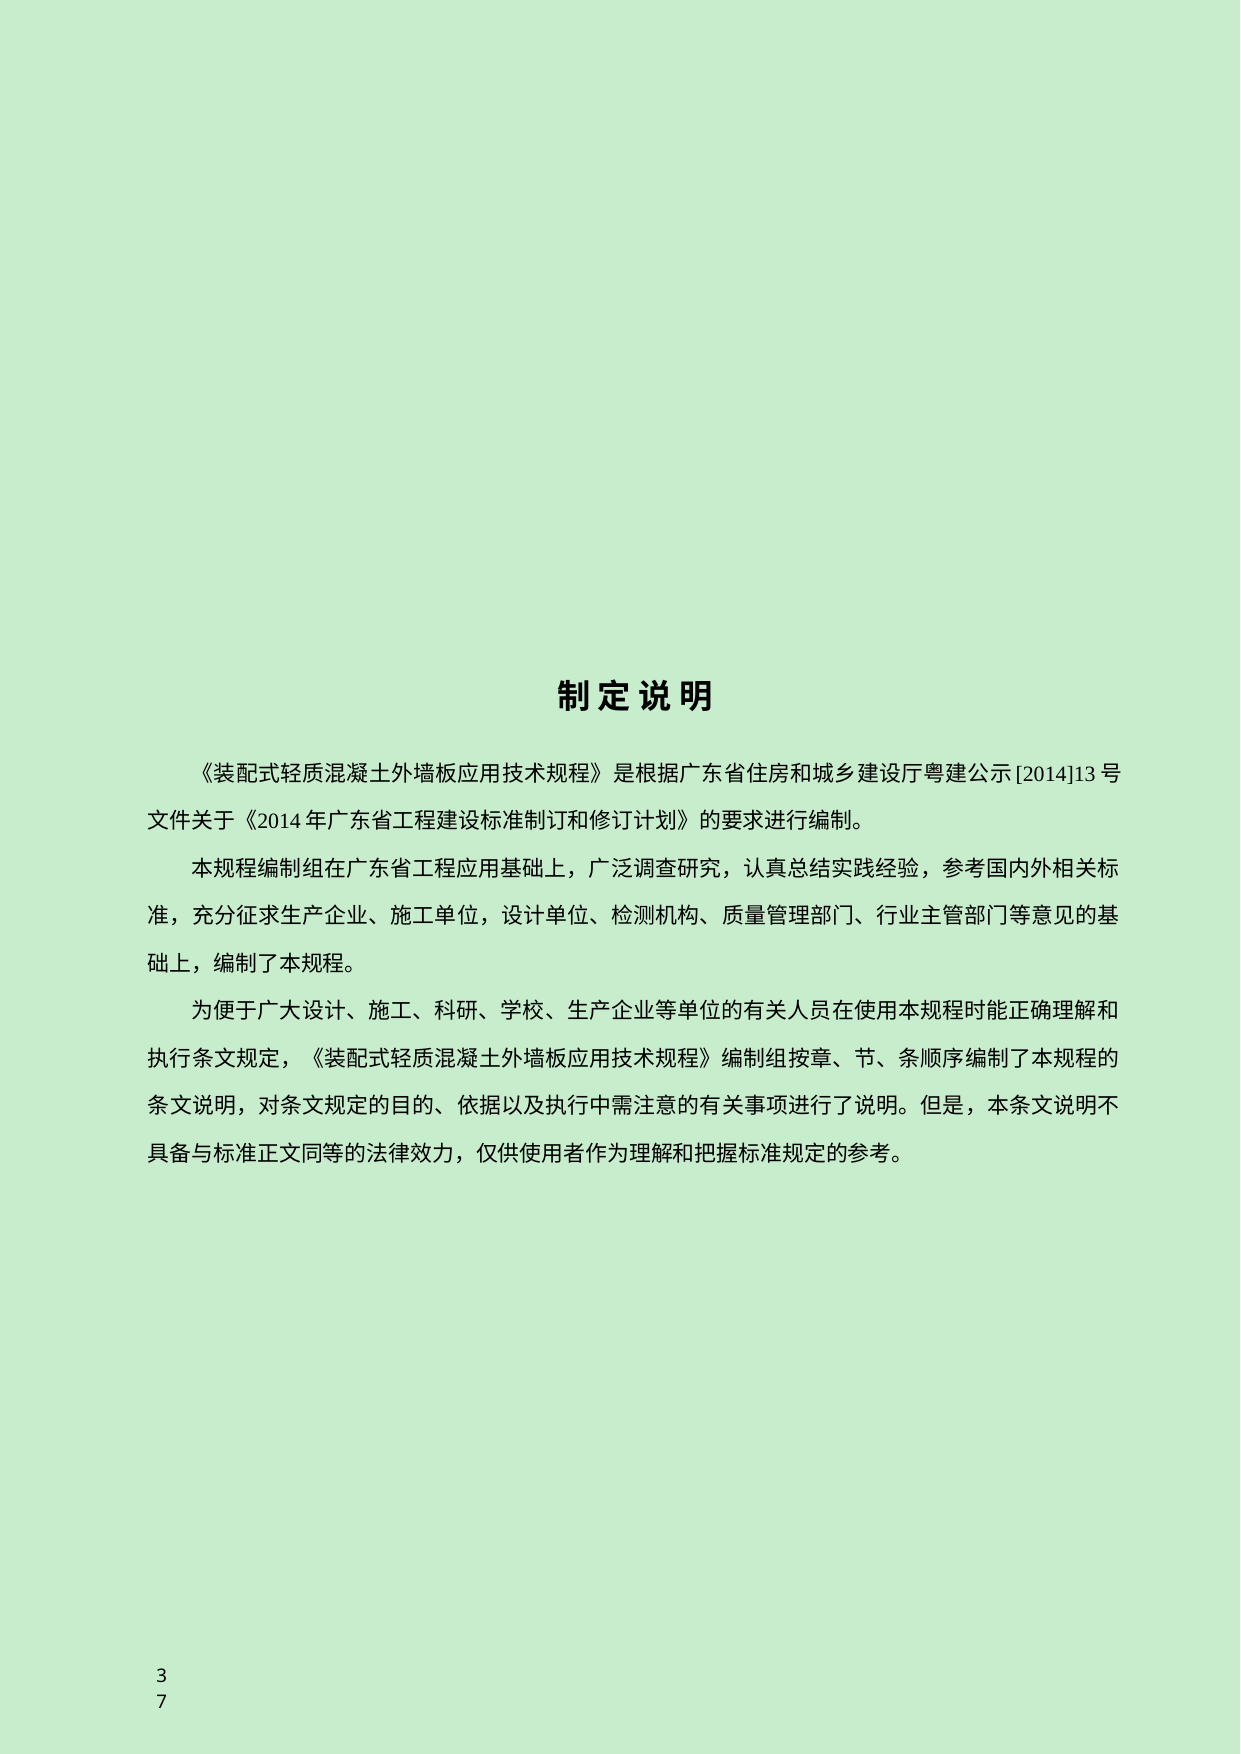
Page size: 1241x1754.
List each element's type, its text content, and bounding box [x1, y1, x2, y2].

text 本规程编制组在广东省工程应用基础上，广泛调查研究，认真总结实践经验，参考国内外相关标准，充分征求生产企业、施工单位，设计单位、检测机构、质量管理部门、行业主管部门等意见的基础上，编制了本规程。 [148, 851, 1122, 977]
text 制 定 说 明 [148, 662, 1122, 727]
text 《装配式轻质混凝土外墙板应用技术规程》是根据广东省住房和城乡建设厅粤建公示[2014]13号文件关于《2014年广东省工程建设标准制订和修订计划》的要求进行编制。 [148, 756, 1122, 835]
text 为便于广大设计、施工、科研、学校、生产企业等单位的有关人员在使用本规程时能正确理解和执行条文规定，《装配式轻质混凝土外墙板应用技术规程》编制组按章、节、条顺序编制了本规程的条文说明，对条文规定的目的、依据以及执行中需注意的有关事项进行了说明。但是，本条文说明不具备与标准正文同等的法律效力，仅供使用者作为理解和把握标准规定的参考。 [148, 993, 1122, 1167]
